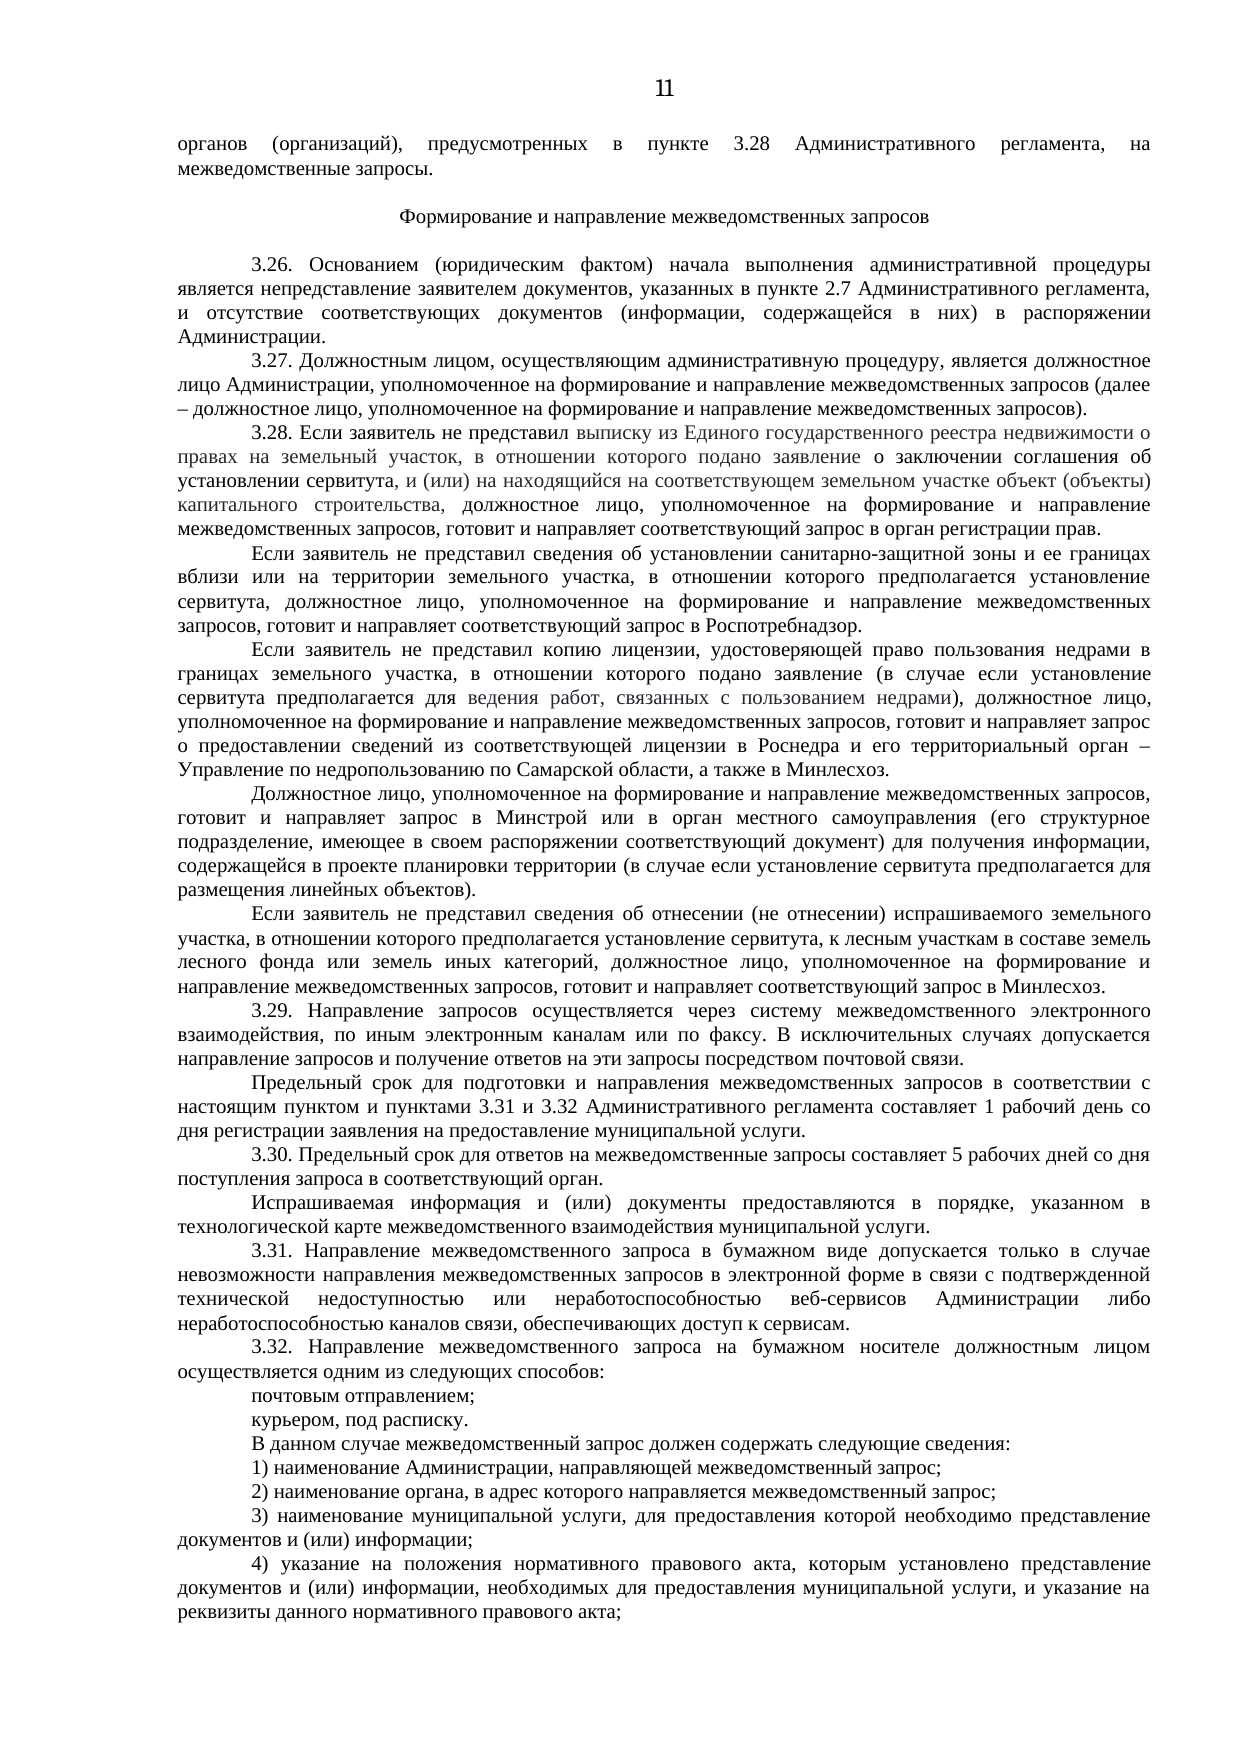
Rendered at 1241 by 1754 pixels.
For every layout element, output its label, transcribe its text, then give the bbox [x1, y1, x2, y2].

text Если заявитель не представил сведения об установлении санитарно-защитной зоны и ее границах вблизи или на территории земельного участка, в отношении которого предполагается установление сервитута, должностное лицо, уполномоченное на формирование и направление межведомственных запросов, готовит и направляет соответствующий запрос в Роспотребнадзор. [177, 540, 1152, 637]
text 3.31. Направление межведомственного запроса в бумажном виде допускается только в случае невозможности направления межведомственных запросов в электронной форме в связи с подтвержденной технической недоступностью или неработоспособностью веб-сервисов Администрации либо неработоспособностью каналов связи, обеспечивающих доступ к сервисам. [177, 1238, 1152, 1334]
text Испрашиваемая информация и (или) документы предоставляются в порядке, указанном в технологической карте межведомственного взаимодействия муниципальной услуги. [177, 1190, 1152, 1238]
text курьером, под расписку. [177, 1407, 1152, 1431]
text Если заявитель не представил копию лицензии, удостоверяющей право пользования недрами в границах земельного участка, в отношении которого подано заявление (в случае если установление сервитута предполагается для ведения работ, связанных с пользованием недрами), должностное лицо, уполномоченное на формирование и направление межведомственных запросов, готовит и направляет запрос о предоставлении сведений из соответствующей лицензии в Роснедра и его территориальный орган – Управление по недропользованию по Самарской области, а также в Минлесхоз. [177, 685, 1152, 781]
text Должностное лицо, уполномоченное на формирование и направление межведомственных запросов, готовит и направляет запрос в Минстрой или в орган местного самоуправления (его структурное подразделение, имеющее в своем распоряжении соответствующий документ) для получения информации, содержащейся в проекте планировки территории (в случае если установление сервитута предполагается для размещения линейных объектов). [177, 781, 1152, 901]
text Если заявитель не представил копию лицензии, удостоверяющей право пользования недрами в границах земельного участка, в отношении которого подано заявление (в случае если установление сервитута предполагается для ведения работ, связанных с пользованием недрами), должностное лицо, уполномоченное на формирование и направление межведомственных запросов, готовит и направляет запрос о предоставлении сведений из соответствующей лицензии в Роснедра и его территориальный орган – Управление по недропользованию по Самарской области, а также в Минлесхоз. [177, 637, 1152, 685]
text Если заявитель не представил сведения об отнесении (не отнесении) испрашиваемого земельного участка, в отношении которого предполагается установление сервитута, к лесным участкам в составе земель лесного фонда или земель иных категорий, должностное лицо, уполномоченное на формирование и направление межведомственных запросов, готовит и направляет соответствующий запрос в Минлесхоз. [177, 901, 1152, 998]
text 3.28. Если заявитель не представил выписку из Единого государственного реестра недвижимости о правах на земельный участок, в отношении которого подано заявление о заключении соглашения об установлении сервитута, и (или) на находящийся на соответствующем земельном участке объект (объекты) капитального строительства, должностное лицо, уполномоченное на формирование и направление межведомственных запросов, готовит и направляет соответствующий запрос в орган регистрации прав. [177, 420, 1152, 540]
text 3) наименование муниципальной услуги, для предоставления которой необходимо представление документов и (или) информации; [177, 1503, 1152, 1551]
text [177, 118, 1152, 179]
text Формирование и направление межведомственных запросов [177, 203, 1152, 228]
text В данном случае межведомственный запрос должен содержать следующие сведения: [177, 1431, 1152, 1455]
text почтовым отправлением; [177, 1383, 1152, 1407]
text Предельный срок для подготовки и направления межведомственных запросов в соответствии с настоящим пунктом и пунктами 3.31 и 3.32 Административного регламента составляет 1 рабочий день со дня регистрации заявления на предоставление муниципальной услуги. [177, 1070, 1152, 1142]
text 3.27. Должностным лицом, осуществляющим административную процедуру, является должностное лицо Администрации, уполномоченное на формирование и направление межведомственных запросов (далее – должностное лицо, уполномоченное на формирование и направление межведомственных запросов). [177, 348, 1152, 420]
text 4) указание на положения нормативного правового акта, которым установлено представление документов и (или) информации, необходимых для предоставления муниципальной услуги, и указание на реквизиты данного нормативного правового акта; [177, 1551, 1152, 1623]
text 2) наименование органа, в адрес которого направляется межведомственный запрос; [177, 1479, 1152, 1503]
text 3.30. Предельный срок для ответов на межведомственные запросы составляет 5 рабочих дней со дня поступления запроса в соответствующий орган. [177, 1142, 1152, 1190]
text 3.32. Направление межведомственного запроса на бумажном носителе должностным лицом осуществляется одним из следующих способов: [177, 1334, 1152, 1383]
text 3.29. Направление запросов осуществляется через систему межведомственного электронного взаимодействия, по иным электронным каналам или по факсу. В исключительных случаях допускается направление запросов и получение ответов на эти запросы посредством почтовой связи. [177, 998, 1152, 1070]
text 3.26. Основанием (юридическим фактом) начала выполнения административной процедуры является непредставление заявителем документов, указанных в пункте 2.7 Административного регламента, и отсутствие соответствующих документов (информации, содержащейся в них) в распоряжении Администрации. [177, 252, 1152, 348]
text 1) наименование Администрации, направляющей межведомственный запрос; [177, 1455, 1152, 1479]
